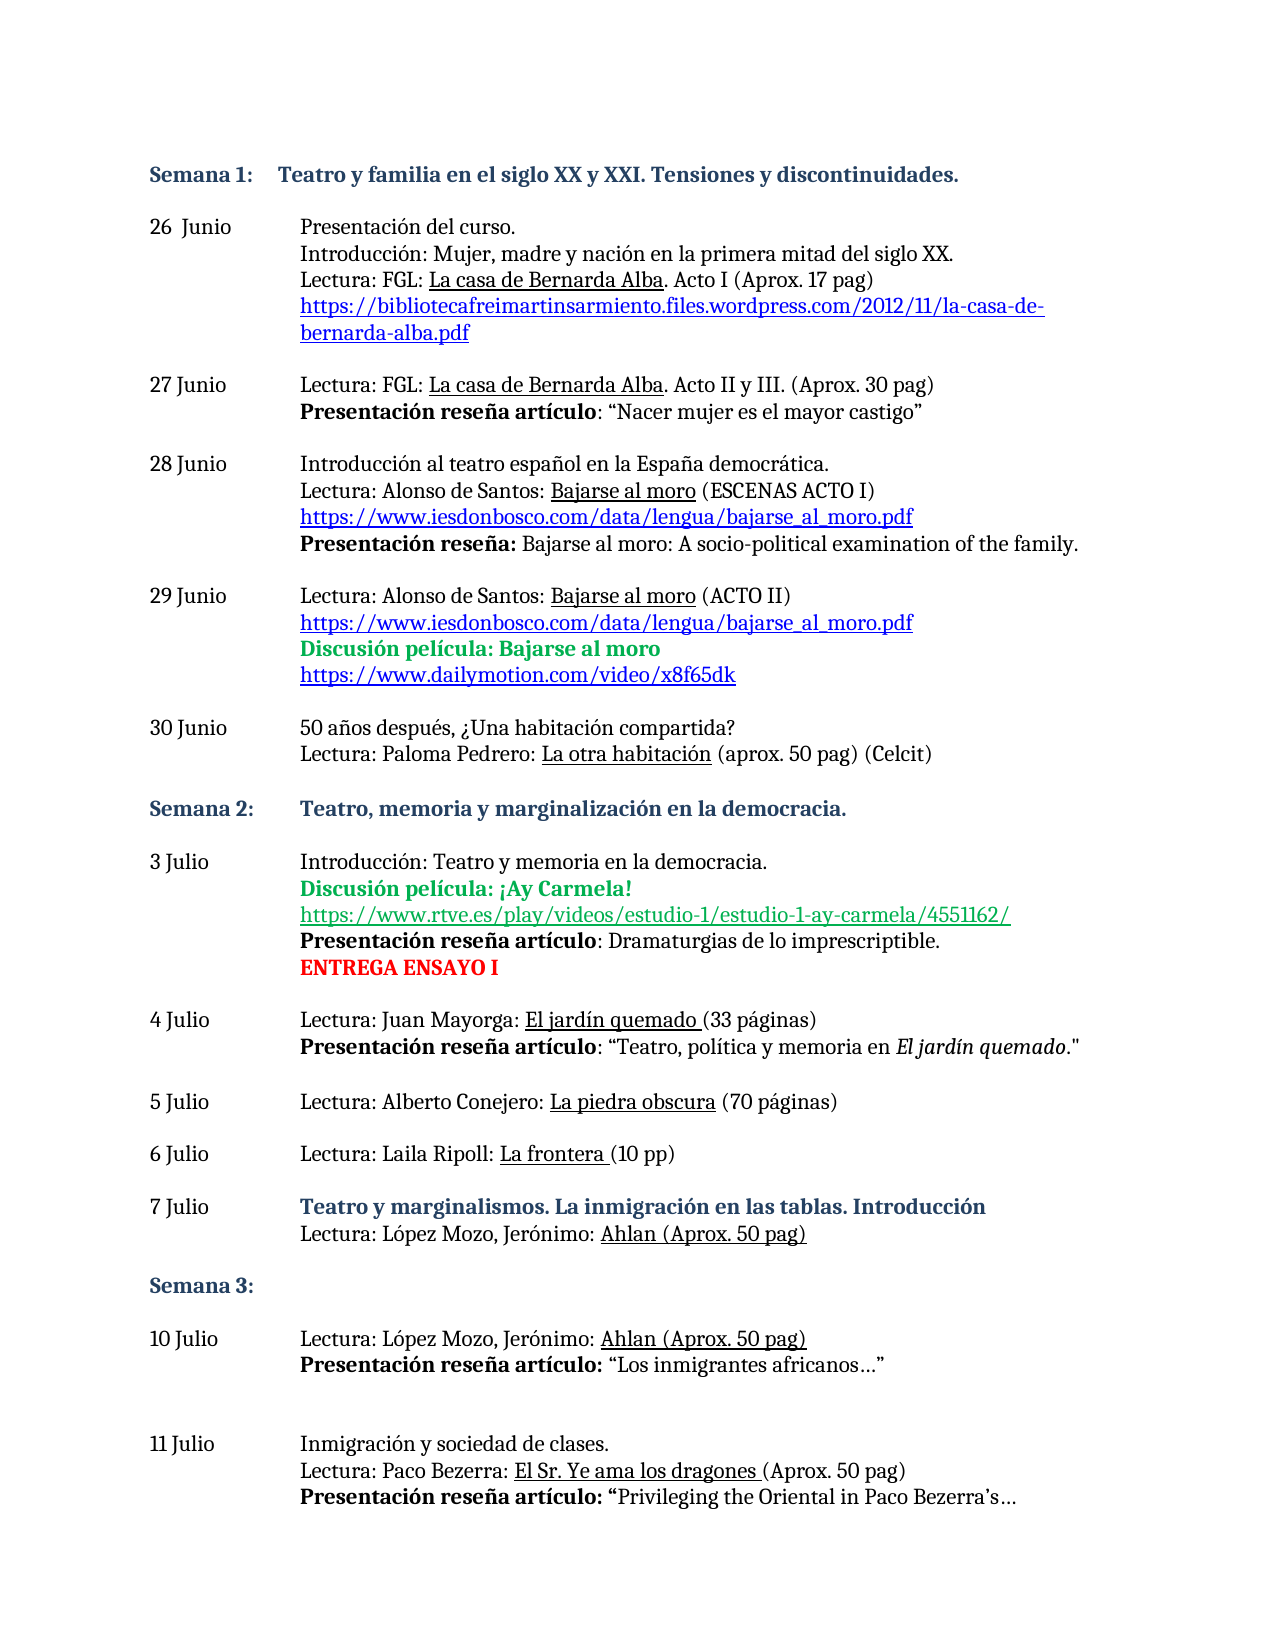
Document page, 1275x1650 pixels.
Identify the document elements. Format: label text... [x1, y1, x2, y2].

text 29 Junio Lectura: Alonso de Santos: Bajarse al moro (ACTO II) [150, 583, 1125, 609]
text Presentación reseña artículo: “Privileging the Oriental in Paco Bezerra’s… [225, 1484, 1125, 1510]
text 10 Julio Lectura: López Mozo, Jerónimo: Ahlan (Aprox. 50 pag) [150, 1326, 1125, 1352]
text https://www.iesdonbosco.com/data/lengua/bajarse_al_moro.pdf [225, 504, 1125, 530]
text 4 Julio Lectura: Juan Mayorga: El jardín quemado (33 páginas) [150, 1007, 1125, 1033]
text https://www.rtve.es/play/videos/estudio-1/estudio-1-ay-carmela/4551162/ [225, 902, 1125, 928]
text Semana 1: Teatro y familia en el siglo XX y XXI. Tensiones y discontinuidades. [150, 161, 1125, 188]
text https://www.dailymotion.com/video/x8f65dk [225, 662, 1125, 688]
text 11 Julio Inmigración y sociedad de clases. [150, 1431, 1125, 1457]
text Lectura: Paloma Pedrero: La otra habitación (aprox. 50 pag) (Celcit) [150, 741, 1125, 767]
text 30 Junio 50 años después, ¿Una habitación compartida? [150, 715, 1125, 741]
text https://bibliotecafreimartinsarmiento.files.wordpress.com/2012/11/la-casa-de-bernarda-alba.pdf [300, 293, 1125, 346]
text Semana 3: [150, 1273, 1125, 1299]
text Lectura: López Mozo, Jerónimo: Ahlan (Aprox. 50 pag) [225, 1220, 1125, 1247]
text Lectura: FGL: La casa de Bernarda Alba. Acto I (Aprox. 17 pag) [150, 267, 1125, 293]
text Presentación reseña artículo: Dramaturgias de lo imprescriptible. [225, 928, 1125, 954]
text Introducción: Mujer, madre y nación en la primera mitad del siglo XX. [225, 240, 1125, 267]
text Discusión película: ¡Ay Carmela! [150, 875, 1125, 902]
text 7 Julio Teatro y marginalismos. La inmigración en las tablas. Introducción [150, 1194, 1125, 1220]
text 27 Junio Lectura: FGL: La casa de Bernarda Alba. Acto II y III. (Aprox. 30 pag) [150, 372, 1125, 398]
text Lectura: Alonso de Santos: Bajarse al moro (ESCENAS ACTO I) [150, 478, 1125, 504]
text 6 Julio Lectura: Laila Ripoll: La frontera (10 pp) [150, 1141, 1125, 1168]
text 26 Junio Presentación del curso. [150, 214, 1125, 240]
text ENTREGA ENSAYO I [225, 954, 1125, 981]
text https://www.iesdonbosco.com/data/lengua/bajarse_al_moro.pdf [225, 609, 1125, 636]
text Presentación reseña artículo: “Nacer mujer es el mayor castigo” [150, 398, 1125, 425]
text Presentación reseña artículo: “Los inmigrantes africanos…” [225, 1352, 1125, 1378]
text 5 Julio Lectura: Alberto Conejero: La piedra obscura (70 páginas) [150, 1088, 1125, 1115]
text Semana 2: Teatro, memoria y marginalización en la democracia. [150, 796, 1125, 823]
text Lectura: Paco Bezerra: El Sr. Ye ama los dragones (Aprox. 50 pag) [150, 1457, 1125, 1484]
text Presentación reseña artículo: “Teatro, política y memoria en El jardín quemado." [150, 1033, 1125, 1060]
text Discusión película: Bajarse al moro [150, 636, 1125, 662]
text Presentación reseña: Bajarse al moro: A socio-political examination of the family. [225, 530, 1125, 557]
text 28 Junio Introducción al teatro español en la España democrática. [150, 451, 1125, 478]
text 3 Julio Introducción: Teatro y memoria en la democracia. [150, 849, 1125, 875]
